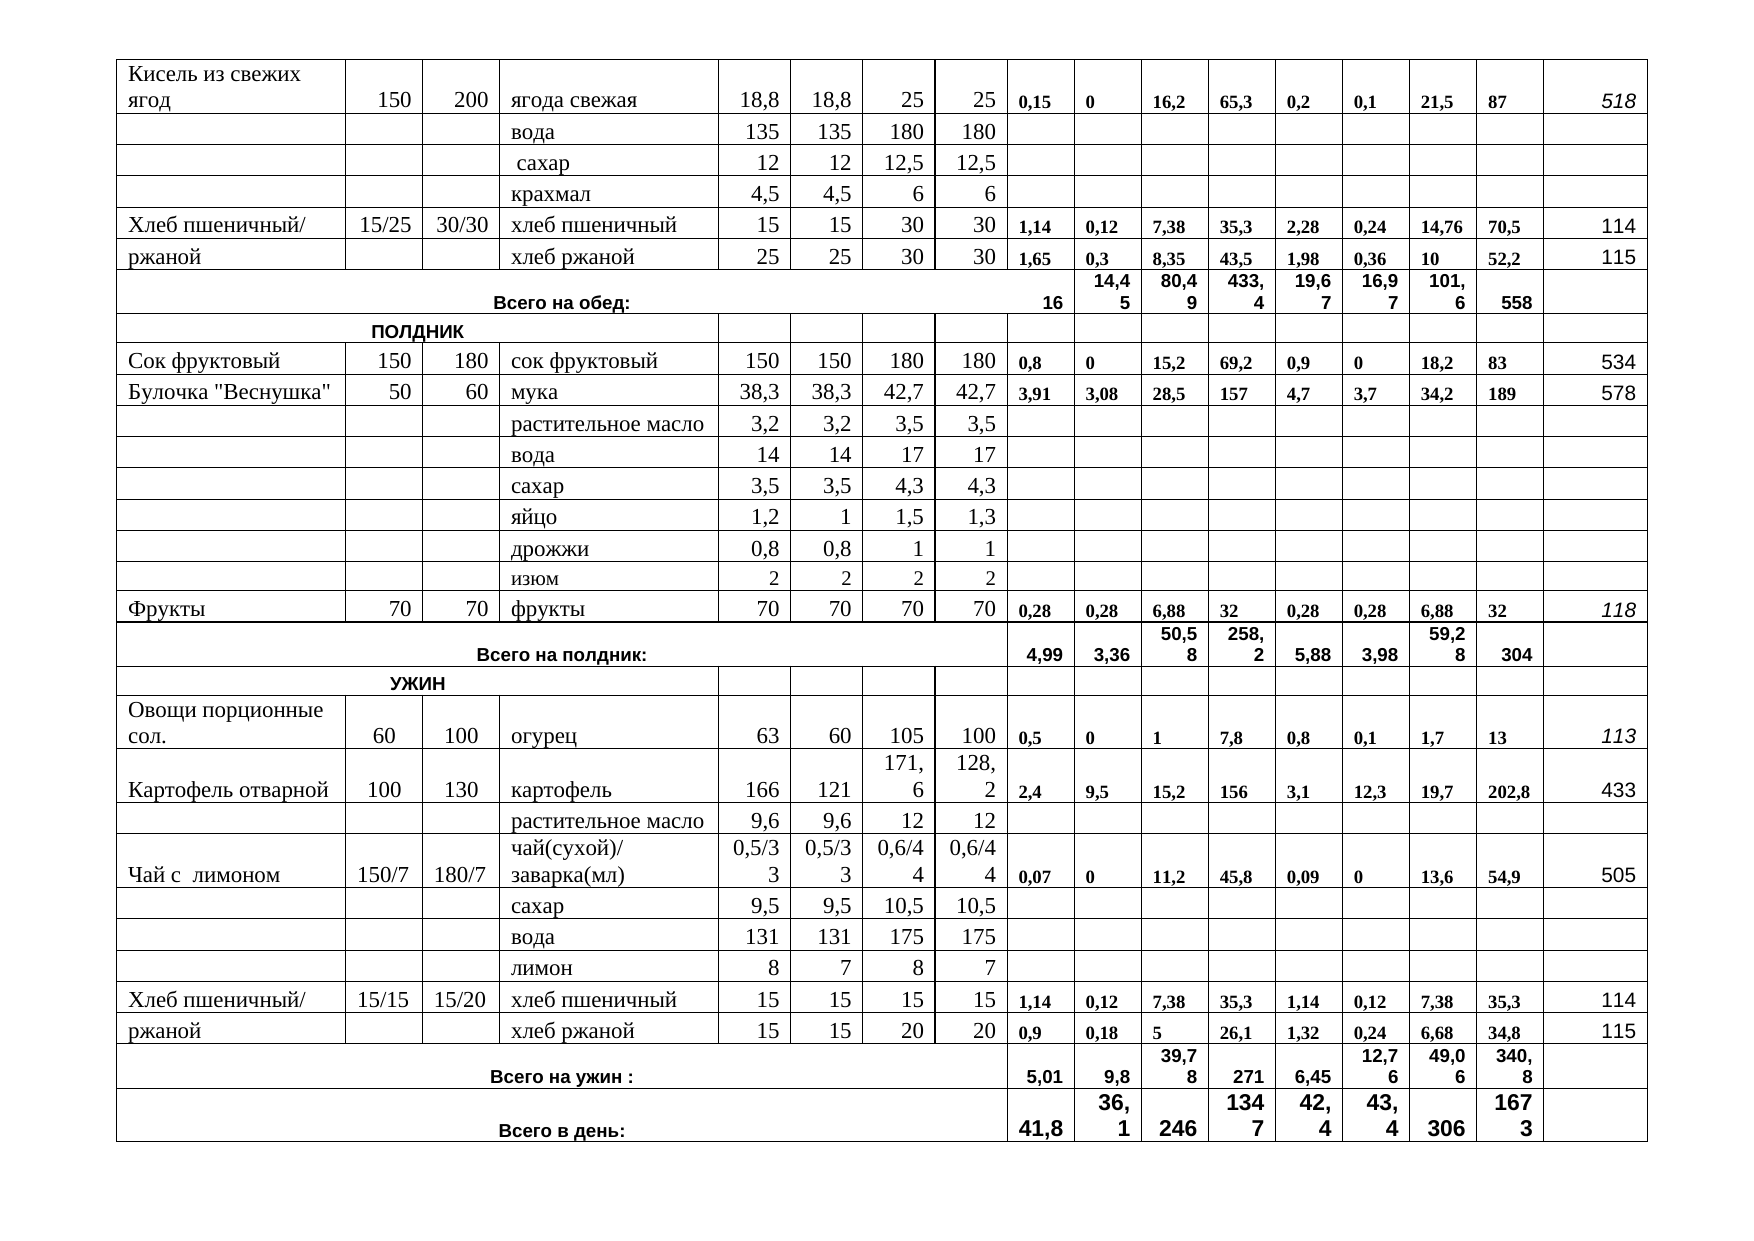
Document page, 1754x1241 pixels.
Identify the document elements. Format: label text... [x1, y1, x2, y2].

table_cell 306 [1410, 1089, 1476, 1141]
table_cell 20 [936, 1013, 1007, 1043]
table_cell [1343, 667, 1409, 694]
table_cell [1343, 468, 1409, 498]
table_cell [1410, 562, 1476, 590]
table_cell [1343, 888, 1409, 918]
table_cell 8 [719, 951, 790, 981]
table_cell 11,2 [1142, 834, 1208, 887]
table_cell [346, 888, 422, 918]
table_cell [863, 667, 934, 694]
table_cell вода [500, 437, 718, 467]
table_cell [1544, 500, 1647, 530]
table_cell 30 [936, 239, 1007, 269]
table_cell 12 [791, 145, 862, 175]
table_cell 115 [1544, 239, 1647, 269]
table_cell вода [500, 114, 718, 144]
table_cell 3,7 [1343, 375, 1409, 405]
table_cell [423, 468, 499, 498]
table_cell 10,5 [863, 888, 934, 918]
table_cell 0,8 [1276, 696, 1342, 748]
table_cell [1142, 803, 1208, 833]
table_cell 150 [791, 343, 862, 373]
table_cell [346, 919, 422, 949]
table_cell 12 [719, 145, 790, 175]
table_cell 20 [863, 1013, 934, 1043]
table_cell [1075, 531, 1141, 561]
table_cell ржаной [117, 239, 345, 269]
table_cell вода [500, 919, 718, 949]
table_cell [1008, 468, 1074, 498]
table_cell [1477, 437, 1543, 467]
table_cell [1142, 176, 1208, 207]
table_cell 70 [936, 591, 1007, 621]
table_cell Кисель из свежих ягод [117, 60, 345, 113]
table_cell [791, 667, 862, 694]
table_cell 1,14 [1276, 982, 1342, 1012]
table_cell [1477, 951, 1543, 981]
table_cell 130 [423, 749, 499, 802]
table_cell 15 [936, 982, 1007, 1012]
table_cell 70,5 [1477, 208, 1543, 238]
table_cell 115 [1544, 1013, 1647, 1043]
table_cell 4,3 [863, 468, 934, 498]
table_cell [1142, 500, 1208, 530]
table_cell [423, 888, 499, 918]
table_cell 3,5 [791, 468, 862, 498]
table_cell [117, 562, 345, 590]
table_cell [1343, 176, 1409, 207]
table_cell [1008, 500, 1074, 530]
table_cell 150 [719, 343, 790, 373]
table_cell 13,6 [1410, 834, 1476, 887]
table_cell 12,5 [936, 145, 1007, 175]
table_cell [1343, 437, 1409, 467]
table_cell 0,12 [1075, 982, 1141, 1012]
table_cell [1075, 437, 1141, 467]
table_cell [1008, 888, 1074, 918]
table_cell [117, 803, 345, 833]
table_cell [117, 437, 345, 467]
table_cell 59,28 [1410, 623, 1476, 666]
table_cell 8,35 [1142, 239, 1208, 269]
table_cell 105 [863, 696, 934, 748]
table_cell дрожжи [500, 531, 718, 561]
table_cell 171,6 [863, 749, 934, 802]
table_cell Картофель отварной [117, 749, 345, 802]
table_cell 118 [1544, 591, 1647, 621]
table_cell [1410, 314, 1476, 342]
table_cell 0,9 [1276, 343, 1342, 373]
table_cell [1209, 114, 1275, 144]
table_cell яйцо [500, 500, 718, 530]
table_cell 0 [1075, 834, 1141, 887]
table_cell [346, 114, 422, 144]
table_cell 60 [346, 696, 422, 748]
table_cell 0,24 [1343, 1013, 1409, 1043]
table_cell 0,1 [1343, 60, 1409, 113]
table_cell 12,76 [1343, 1044, 1409, 1087]
table_cell Сок фруктовый [117, 343, 345, 373]
table_cell [1209, 500, 1275, 530]
table_cell 0,1 [1343, 696, 1409, 748]
table_cell [423, 176, 499, 207]
table_cell [117, 114, 345, 144]
table_cell 80,49 [1142, 270, 1208, 313]
table_cell [1276, 437, 1342, 467]
table_cell 0,12 [1075, 208, 1141, 238]
table_cell растительное масло [500, 803, 718, 833]
table_cell [423, 803, 499, 833]
table_cell 131 [791, 919, 862, 949]
table_cell [1142, 888, 1208, 918]
table_cell 7,8 [1209, 696, 1275, 748]
table_cell 2 [936, 562, 1007, 590]
table_cell [346, 951, 422, 981]
table_cell [1477, 562, 1543, 590]
table_cell 156 [1209, 749, 1275, 802]
table_cell 0,28 [1075, 591, 1141, 621]
table_cell фрукты [500, 591, 718, 621]
table_cell [117, 145, 345, 175]
table_cell [719, 314, 790, 342]
table_cell 19,7 [1410, 749, 1476, 802]
table_cell [1477, 803, 1543, 833]
table_cell [1209, 531, 1275, 561]
table_cell 202,8 [1477, 749, 1543, 802]
table_cell [1209, 919, 1275, 949]
table_cell [1209, 406, 1275, 436]
table_cell [346, 406, 422, 436]
table_cell 15 [719, 208, 790, 238]
table_cell 19,67 [1276, 270, 1342, 313]
table_cell 113 [1544, 696, 1647, 748]
table_cell [1209, 145, 1275, 175]
table_cell [1410, 114, 1476, 144]
table_cell [1343, 951, 1409, 981]
table_cell сахар [500, 468, 718, 498]
table_cell [936, 667, 1007, 694]
table_cell 258,2 [1209, 623, 1275, 666]
table_cell 25 [863, 60, 934, 113]
table_cell 10,5 [936, 888, 1007, 918]
table_cell 15 [791, 1013, 862, 1043]
table_cell 3,1 [1276, 749, 1342, 802]
table_cell [1276, 531, 1342, 561]
table_cell 42,7 [936, 375, 1007, 405]
table_cell Всего на полдник: [117, 623, 1007, 666]
table_cell [1410, 437, 1476, 467]
table_cell 1 [791, 500, 862, 530]
table_cell 30 [936, 208, 1007, 238]
table_cell [1544, 270, 1647, 313]
table_cell 70 [863, 591, 934, 621]
table_cell [1544, 623, 1647, 666]
table_cell [1008, 406, 1074, 436]
table_cell [1410, 145, 1476, 175]
table_cell сахар [500, 145, 718, 175]
table_cell 1,65 [1008, 239, 1074, 269]
table_cell [1075, 951, 1141, 981]
table_cell [1410, 176, 1476, 207]
table_cell [1343, 314, 1409, 342]
table_cell 189 [1477, 375, 1543, 405]
table_cell 9,6 [791, 803, 862, 833]
table_cell 18,8 [791, 60, 862, 113]
table_cell [1544, 406, 1647, 436]
table_cell [1276, 145, 1342, 175]
table_cell 14 [719, 437, 790, 467]
table_cell 14,76 [1410, 208, 1476, 238]
table_cell 13 [1477, 696, 1543, 748]
table_cell 2 [863, 562, 934, 590]
table_cell [1544, 468, 1647, 498]
table_cell [1343, 500, 1409, 530]
table_cell 63 [719, 696, 790, 748]
table_cell 14,45 [1075, 270, 1141, 313]
table_cell 114 [1544, 982, 1647, 1012]
table_cell [1276, 468, 1342, 498]
table_cell [117, 888, 345, 918]
table_cell 304 [1477, 623, 1543, 666]
table_cell [1477, 314, 1543, 342]
table_cell ПОЛДНИК [117, 314, 718, 342]
table_cell 0,5/33 [719, 834, 790, 887]
table_cell 0 [1075, 60, 1141, 113]
table_cell 9,5 [719, 888, 790, 918]
table_cell 17 [936, 437, 1007, 467]
table_cell 25 [936, 60, 1007, 113]
table_cell 3,5 [863, 406, 934, 436]
table_cell [863, 314, 934, 342]
table_cell 0 [1343, 834, 1409, 887]
table_cell [346, 437, 422, 467]
table_cell [1008, 919, 1074, 949]
table_cell [1477, 468, 1543, 498]
table_cell [1544, 1044, 1647, 1087]
table_cell 4,7 [1276, 375, 1342, 405]
table_cell 54,9 [1477, 834, 1543, 887]
table_cell 9,5 [791, 888, 862, 918]
table_cell [1075, 888, 1141, 918]
table_cell 8 [863, 951, 934, 981]
table_cell Всего на ужин : [117, 1044, 1007, 1087]
table_cell 3,98 [1343, 623, 1409, 666]
table_cell 38,3 [719, 375, 790, 405]
table_cell 114 [1544, 208, 1647, 238]
table_cell [423, 114, 499, 144]
table_cell 135 [719, 114, 790, 144]
table_cell [1343, 406, 1409, 436]
table_cell 10 [1410, 239, 1476, 269]
table_cell 4,99 [1008, 623, 1074, 666]
table_cell [1142, 145, 1208, 175]
table_cell 15 [719, 1013, 790, 1043]
table_cell 558 [1477, 270, 1543, 313]
table_cell [1075, 919, 1141, 949]
table_cell 12,3 [1343, 749, 1409, 802]
table_cell 534 [1544, 343, 1647, 373]
table_cell 43,4 [1343, 1089, 1409, 1141]
table_cell [1209, 562, 1275, 590]
table_cell [1544, 951, 1647, 981]
table_cell [346, 1013, 422, 1043]
table_cell 14 [791, 437, 862, 467]
table_cell [1410, 468, 1476, 498]
table_cell [423, 951, 499, 981]
table_cell 3,08 [1075, 375, 1141, 405]
table_cell 150/7 [346, 834, 422, 887]
table_cell [1209, 951, 1275, 981]
table_cell [1343, 803, 1409, 833]
table_cell 26,1 [1209, 1013, 1275, 1043]
table_cell Фрукты [117, 591, 345, 621]
table_cell картофель [500, 749, 718, 802]
table_cell [1410, 667, 1476, 694]
table_cell [346, 239, 422, 269]
table_cell сок фруктовый [500, 343, 718, 373]
table_cell 12,5 [863, 145, 934, 175]
table_cell 101,6 [1410, 270, 1476, 313]
table_cell [1075, 562, 1141, 590]
table_cell [346, 145, 422, 175]
table_cell [1142, 531, 1208, 561]
table_cell 83 [1477, 343, 1543, 373]
table_cell растительное масло [500, 406, 718, 436]
table_cell [1008, 531, 1074, 561]
table_cell 7,38 [1142, 982, 1208, 1012]
table_cell [346, 562, 422, 590]
table_cell [1008, 562, 1074, 590]
table_cell [1008, 951, 1074, 981]
table_cell [423, 239, 499, 269]
table_cell [1209, 888, 1275, 918]
table_cell [1477, 888, 1543, 918]
table_cell Хлеб пшеничный/ [117, 982, 345, 1012]
table_cell 180 [936, 114, 1007, 144]
table_cell [1008, 803, 1074, 833]
table_cell [1544, 437, 1647, 467]
table_cell [1544, 114, 1647, 144]
table_cell [1276, 176, 1342, 207]
table_cell [346, 500, 422, 530]
table_cell [1410, 803, 1476, 833]
table_cell 34,8 [1477, 1013, 1543, 1043]
table_cell 1,3 [936, 500, 1007, 530]
table_cell 35,3 [1209, 982, 1275, 1012]
table_cell [1075, 500, 1141, 530]
table_cell 505 [1544, 834, 1647, 887]
table_cell [1544, 562, 1647, 590]
table_cell 9,5 [1075, 749, 1141, 802]
table_cell [1276, 562, 1342, 590]
table_cell 0,6/44 [863, 834, 934, 887]
table_cell [1075, 176, 1141, 207]
table_cell [1544, 145, 1647, 175]
table_cell 32 [1477, 591, 1543, 621]
table_cell 18,2 [1410, 343, 1476, 373]
table_cell 7 [936, 951, 1007, 981]
table_cell 121 [791, 749, 862, 802]
table_cell [936, 314, 1007, 342]
table_cell [346, 803, 422, 833]
table_cell [1477, 500, 1543, 530]
table_cell [1209, 803, 1275, 833]
table_cell 87 [1477, 60, 1543, 113]
table_cell 0,5/33 [791, 834, 862, 887]
table_cell 128,2 [936, 749, 1007, 802]
table_cell [346, 531, 422, 561]
table_cell 1,14 [1008, 208, 1074, 238]
table_cell [1142, 667, 1208, 694]
table_cell 3,2 [791, 406, 862, 436]
table_cell [1544, 531, 1647, 561]
table_cell [1276, 500, 1342, 530]
table_cell [117, 500, 345, 530]
table_cell 70 [346, 591, 422, 621]
table_cell 0,28 [1343, 591, 1409, 621]
table_cell 0,8 [1008, 343, 1074, 373]
table_cell [423, 1013, 499, 1043]
table_cell 3,2 [719, 406, 790, 436]
table_cell 15,2 [1142, 749, 1208, 802]
table_cell 100 [936, 696, 1007, 748]
table_cell [1075, 406, 1141, 436]
table_cell 180 [936, 343, 1007, 373]
table_cell [1209, 437, 1275, 467]
table_cell 42,4 [1276, 1089, 1342, 1141]
table_cell [1142, 114, 1208, 144]
table_cell 15 [791, 982, 862, 1012]
table_cell 15 [863, 982, 934, 1012]
table_cell 6,88 [1410, 591, 1476, 621]
table_cell [1209, 176, 1275, 207]
table_cell 180 [863, 343, 934, 373]
table_cell 34,2 [1410, 375, 1476, 405]
table_cell 17 [863, 437, 934, 467]
table_cell 5,88 [1276, 623, 1342, 666]
table_cell 1,98 [1276, 239, 1342, 269]
table_cell 0,28 [1008, 591, 1074, 621]
table_cell [1142, 437, 1208, 467]
table_cell [1008, 667, 1074, 694]
table_cell Всего в день: [117, 1089, 1007, 1141]
table_cell 15 [719, 982, 790, 1012]
table_cell [1544, 803, 1647, 833]
table_cell 180 [423, 343, 499, 373]
table_cell [1008, 145, 1074, 175]
table_cell [1544, 919, 1647, 949]
table_cell 0,15 [1008, 60, 1074, 113]
table_cell 0,2 [1276, 60, 1342, 113]
table_cell [1008, 114, 1074, 144]
table_cell 0,09 [1276, 834, 1342, 887]
table_cell 0,28 [1276, 591, 1342, 621]
table_cell 60 [423, 375, 499, 405]
table_cell 70 [791, 591, 862, 621]
table_cell 6,45 [1276, 1044, 1342, 1087]
table_cell [1477, 406, 1543, 436]
table_cell 180 [863, 114, 934, 144]
table_cell 6,68 [1410, 1013, 1476, 1043]
table_cell 69,2 [1209, 343, 1275, 373]
table_cell [1142, 468, 1208, 498]
table_cell [1142, 919, 1208, 949]
table_cell [1008, 314, 1074, 342]
table_cell [423, 406, 499, 436]
table_cell 7 [791, 951, 862, 981]
table_cell 135 [791, 114, 862, 144]
table_cell [1276, 406, 1342, 436]
table_cell [1276, 951, 1342, 981]
table_cell 246 [1142, 1089, 1208, 1141]
table_cell 38,3 [791, 375, 862, 405]
table_cell [423, 531, 499, 561]
table_cell [1209, 468, 1275, 498]
table_cell 70 [719, 591, 790, 621]
table_cell 39,78 [1142, 1044, 1208, 1087]
table_cell [1477, 145, 1543, 175]
table_cell [1477, 114, 1543, 144]
table_cell [1276, 314, 1342, 342]
table_cell 0,24 [1343, 208, 1409, 238]
table_cell 175 [936, 919, 1007, 949]
table_cell 578 [1544, 375, 1647, 405]
table_cell 7,38 [1410, 982, 1476, 1012]
table_cell 1 [1142, 696, 1208, 748]
table_cell 200 [423, 60, 499, 113]
table_cell 1,5 [863, 500, 934, 530]
table_cell 340,8 [1477, 1044, 1543, 1087]
table_cell 100 [423, 696, 499, 748]
table_cell 1,7 [1410, 696, 1476, 748]
table_cell 166 [719, 749, 790, 802]
table_cell 12 [936, 803, 1007, 833]
table_cell ягода свежая [500, 60, 718, 113]
table_cell 42,7 [863, 375, 934, 405]
table_cell 45,8 [1209, 834, 1275, 887]
table_cell 35,3 [1209, 208, 1275, 238]
table_cell 0,8 [719, 531, 790, 561]
table_cell 0,8 [791, 531, 862, 561]
table_cell [1343, 562, 1409, 590]
table_cell 0,07 [1008, 834, 1074, 887]
table_cell хлеб пшеничный [500, 982, 718, 1012]
table_cell 0,18 [1075, 1013, 1141, 1043]
table_cell [346, 468, 422, 498]
table_cell 0 [1343, 343, 1409, 373]
table_cell 30 [863, 208, 934, 238]
table_cell Овощи порционные сол. [117, 696, 345, 748]
table_cell [117, 406, 345, 436]
table_cell [346, 176, 422, 207]
table_cell Всего на обед: [117, 270, 1007, 313]
table_cell 4,5 [719, 176, 790, 207]
table_cell [1142, 314, 1208, 342]
table_cell 1,14 [1008, 982, 1074, 1012]
table_cell 5 [1142, 1013, 1208, 1043]
table_cell 0,12 [1343, 982, 1409, 1012]
table_cell 2 [719, 562, 790, 590]
table_cell лимон [500, 951, 718, 981]
table_cell 12 [863, 803, 934, 833]
table_cell 16 [1007, 270, 1074, 313]
table_cell 15/25 [346, 208, 422, 238]
table_cell 35,3 [1477, 982, 1543, 1012]
table_cell УЖИН [117, 667, 718, 694]
table_cell 0,36 [1343, 239, 1409, 269]
table_cell 15/20 [423, 982, 499, 1012]
table_cell 32 [1209, 591, 1275, 621]
table_cell [1544, 888, 1647, 918]
table_cell 36,1 [1075, 1089, 1141, 1141]
table_cell 6,88 [1142, 591, 1208, 621]
table_cell Булочка "Веснушка" [117, 375, 345, 405]
table_cell [117, 919, 345, 949]
table_cell 16,97 [1343, 270, 1409, 313]
table_cell мука [500, 375, 718, 405]
table_cell 0,6/44 [936, 834, 1007, 887]
table_cell 7,38 [1142, 208, 1208, 238]
table_cell [791, 314, 862, 342]
table_cell 150 [346, 60, 422, 113]
table_cell 52,2 [1477, 239, 1543, 269]
table_cell 70 [423, 591, 499, 621]
table_cell 49,06 [1410, 1044, 1476, 1087]
table_cell 1673 [1477, 1089, 1543, 1141]
table_cell [1544, 667, 1647, 694]
table_cell [117, 531, 345, 561]
table_cell [1276, 803, 1342, 833]
table_cell 6 [936, 176, 1007, 207]
table_cell [1410, 406, 1476, 436]
table_cell 9,6 [719, 803, 790, 833]
table_cell 4,3 [936, 468, 1007, 498]
table_cell 1 [936, 531, 1007, 561]
table_cell [1276, 667, 1342, 694]
table_cell 41,8 [1008, 1089, 1074, 1141]
table_cell 50,58 [1142, 623, 1208, 666]
table_cell 6 [863, 176, 934, 207]
table_cell Хлеб пшеничный/ [117, 208, 345, 238]
table_cell [1477, 531, 1543, 561]
table_cell 60 [791, 696, 862, 748]
table_cell [1075, 468, 1141, 498]
table_cell [1343, 114, 1409, 144]
table_cell [1209, 667, 1275, 694]
table_cell 3,91 [1008, 375, 1074, 405]
table_cell 3,36 [1075, 623, 1141, 666]
table_cell хлеб ржаной [500, 1013, 718, 1043]
table_cell [1343, 145, 1409, 175]
table_cell 131 [719, 919, 790, 949]
table_cell 5,01 [1008, 1044, 1074, 1087]
table_cell 0,9 [1008, 1013, 1074, 1043]
table_cell 433 [1544, 749, 1647, 802]
table_cell [1276, 114, 1342, 144]
table_cell [1544, 176, 1647, 207]
table_cell [1209, 314, 1275, 342]
table_cell 4,5 [791, 176, 862, 207]
table_cell 3,5 [719, 468, 790, 498]
table_cell [1075, 314, 1141, 342]
table_cell 433,4 [1209, 270, 1275, 313]
table_cell [1410, 500, 1476, 530]
table_cell [423, 145, 499, 175]
table_cell ржаной [117, 1013, 345, 1043]
table_cell 3,5 [936, 406, 1007, 436]
table_cell [1477, 667, 1543, 694]
table_cell [1142, 562, 1208, 590]
table_cell 25 [791, 239, 862, 269]
table_cell Чай с лимоном [117, 834, 345, 887]
table_cell сахар [500, 888, 718, 918]
table_cell [1008, 176, 1074, 207]
table_cell 2,28 [1276, 208, 1342, 238]
table_cell [1544, 314, 1647, 342]
table_cell 18,8 [719, 60, 790, 113]
table_cell 50 [346, 375, 422, 405]
table_cell 30/30 [423, 208, 499, 238]
table_cell [1343, 531, 1409, 561]
table_cell огурец [500, 696, 718, 748]
table_cell 25 [719, 239, 790, 269]
table_cell [1410, 951, 1476, 981]
table_cell чай(сухой)/заварка(мл) [500, 834, 718, 887]
table_cell 9,8 [1075, 1044, 1141, 1087]
table_cell [423, 500, 499, 530]
table_cell 518 [1544, 60, 1647, 113]
table_cell 175 [863, 919, 934, 949]
table_cell [1544, 1089, 1647, 1141]
table_cell [1075, 145, 1141, 175]
table_cell [117, 176, 345, 207]
table_cell 180/7 [423, 834, 499, 887]
table_cell [1410, 919, 1476, 949]
table_cell 0,5 [1008, 696, 1074, 748]
table_cell 2 [791, 562, 862, 590]
table_cell 15 [791, 208, 862, 238]
table_cell 150 [346, 343, 422, 373]
table_cell [423, 919, 499, 949]
table_cell 271 [1209, 1044, 1275, 1087]
table_cell [1008, 437, 1074, 467]
table_cell [1142, 951, 1208, 981]
table_cell [117, 951, 345, 981]
table_cell 65,3 [1209, 60, 1275, 113]
table_cell [423, 562, 499, 590]
table_cell [1075, 667, 1141, 694]
table_cell 16,2 [1142, 60, 1208, 113]
table_cell 1347 [1209, 1089, 1275, 1141]
table_cell 43,5 [1209, 239, 1275, 269]
table_cell [1343, 919, 1409, 949]
table_cell [117, 468, 345, 498]
table_cell [719, 667, 790, 694]
table_cell 0,3 [1075, 239, 1141, 269]
table_cell 2,4 [1008, 749, 1074, 802]
table_cell [1410, 888, 1476, 918]
table_cell 30 [863, 239, 934, 269]
table_cell 1 [863, 531, 934, 561]
table_cell [1142, 406, 1208, 436]
table_cell 1,32 [1276, 1013, 1342, 1043]
table_cell [1276, 888, 1342, 918]
table_cell [423, 437, 499, 467]
table_cell 28,5 [1142, 375, 1208, 405]
table_cell крахмал [500, 176, 718, 207]
table_cell 21,5 [1410, 60, 1476, 113]
table_cell 1,2 [719, 500, 790, 530]
table_cell [1075, 114, 1141, 144]
table_cell [1477, 176, 1543, 207]
table_cell 100 [346, 749, 422, 802]
table_cell 15,2 [1142, 343, 1208, 373]
table_cell 157 [1209, 375, 1275, 405]
table_cell 0 [1075, 343, 1141, 373]
table_cell [1276, 919, 1342, 949]
table_cell [1075, 803, 1141, 833]
table_cell 15/15 [346, 982, 422, 1012]
table_cell хлеб ржаной [500, 239, 718, 269]
table_cell [1410, 531, 1476, 561]
table_cell хлеб пшеничный [500, 208, 718, 238]
table_cell [1477, 919, 1543, 949]
table_cell 0 [1075, 696, 1141, 748]
table_cell изюм [500, 562, 718, 590]
